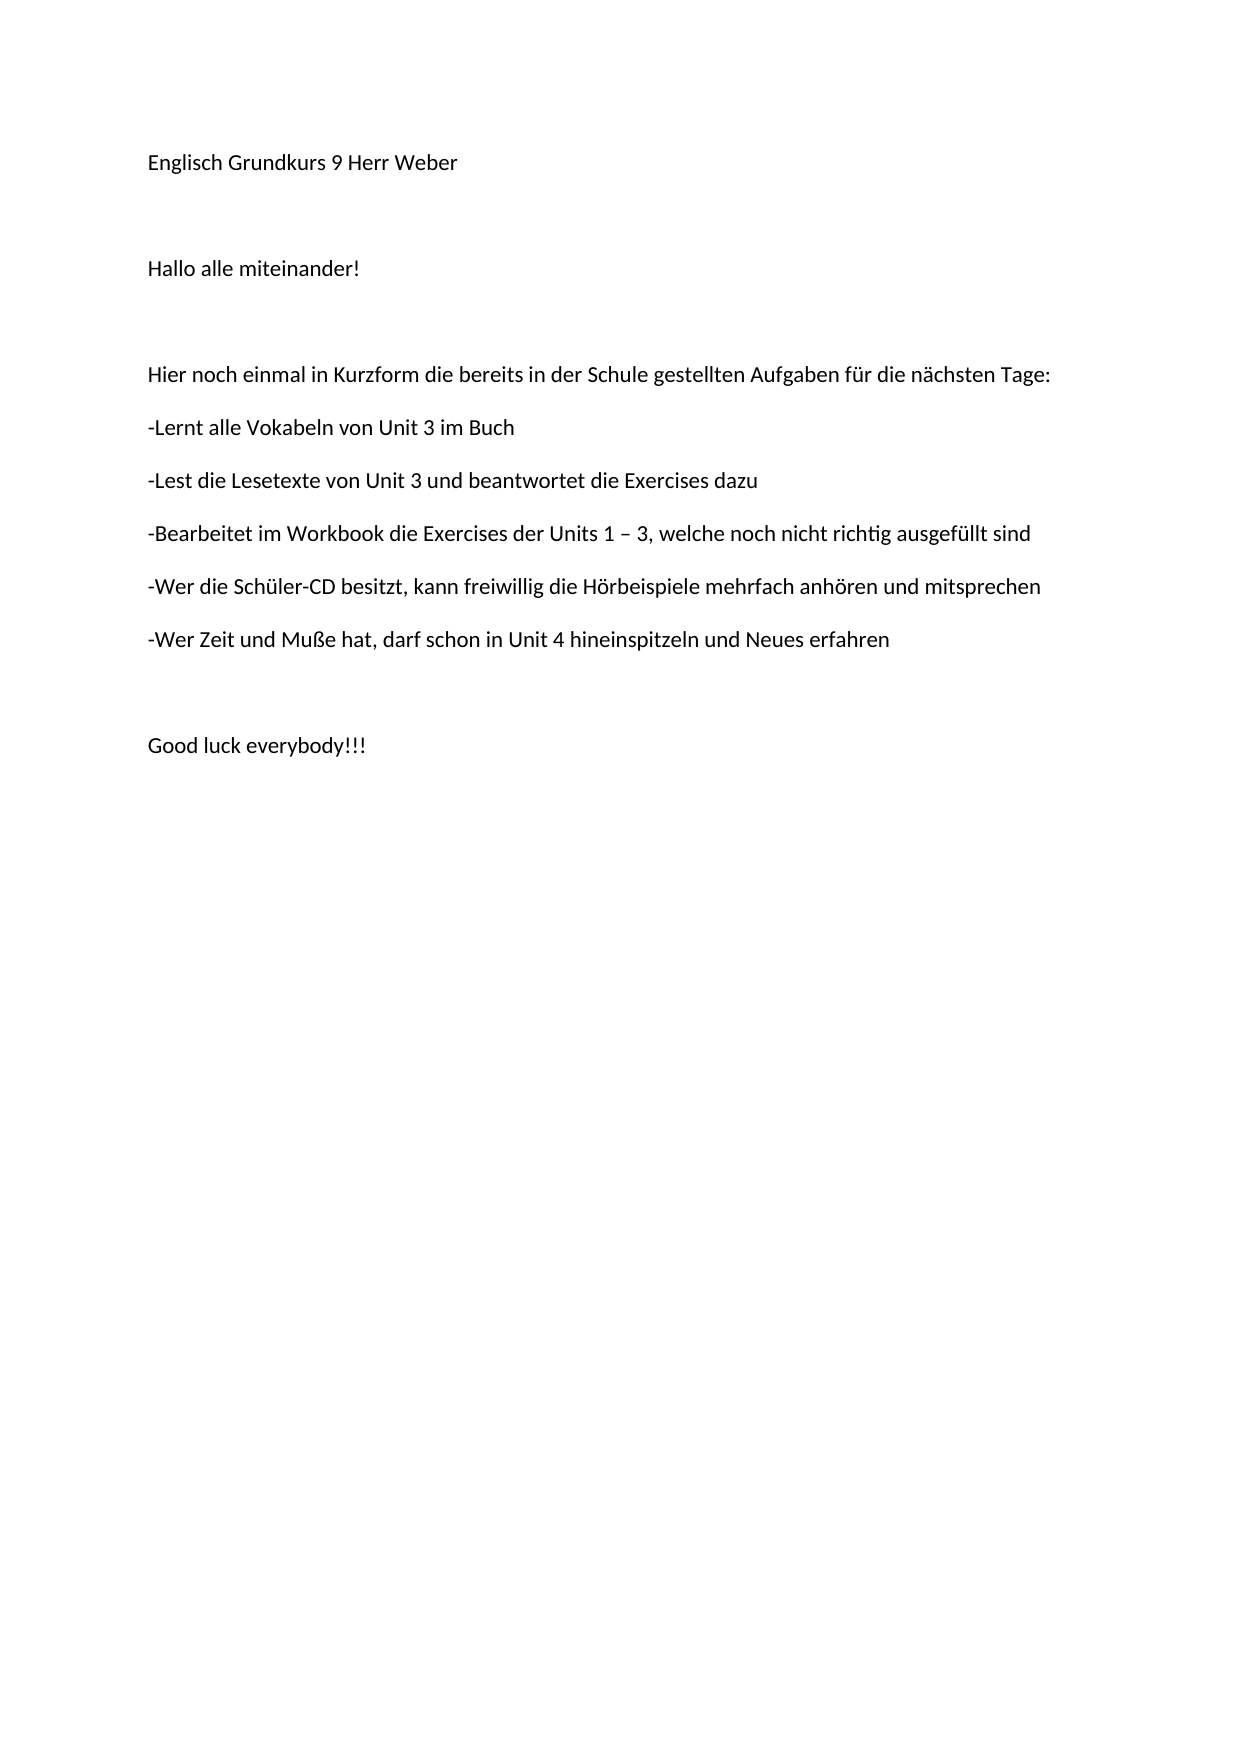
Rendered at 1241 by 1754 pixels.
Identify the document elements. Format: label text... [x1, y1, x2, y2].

text -Wer Zeit und Muße hat, darf schon in Unit 4 hineinspitzeln und Neues erfahren [148, 625, 1093, 653]
text -Lernt alle Vokabeln von Unit 3 im Buch [148, 413, 1093, 441]
text -Lest die Lesetexte von Unit 3 und beantwortet die Exercises dazu [148, 466, 1093, 494]
text -Bearbeitet im Workbook die Exercises der Units 1 – 3, welche noch nicht richtig ausgefüllt sind [148, 519, 1093, 547]
text Good luck everybody!!! [148, 731, 1093, 759]
text -Wer die Schüler-CD besitzt, kann freiwillig die Hörbeispiele mehrfach anhören und mitsprechen [148, 572, 1093, 600]
text Hallo alle miteinander! [148, 254, 1093, 282]
text Englisch Grundkurs 9 Herr Weber [148, 148, 1093, 176]
text Hier noch einmal in Kurzform die bereits in der Schule gestellten Aufgaben für die nächsten Tage: [148, 360, 1093, 388]
